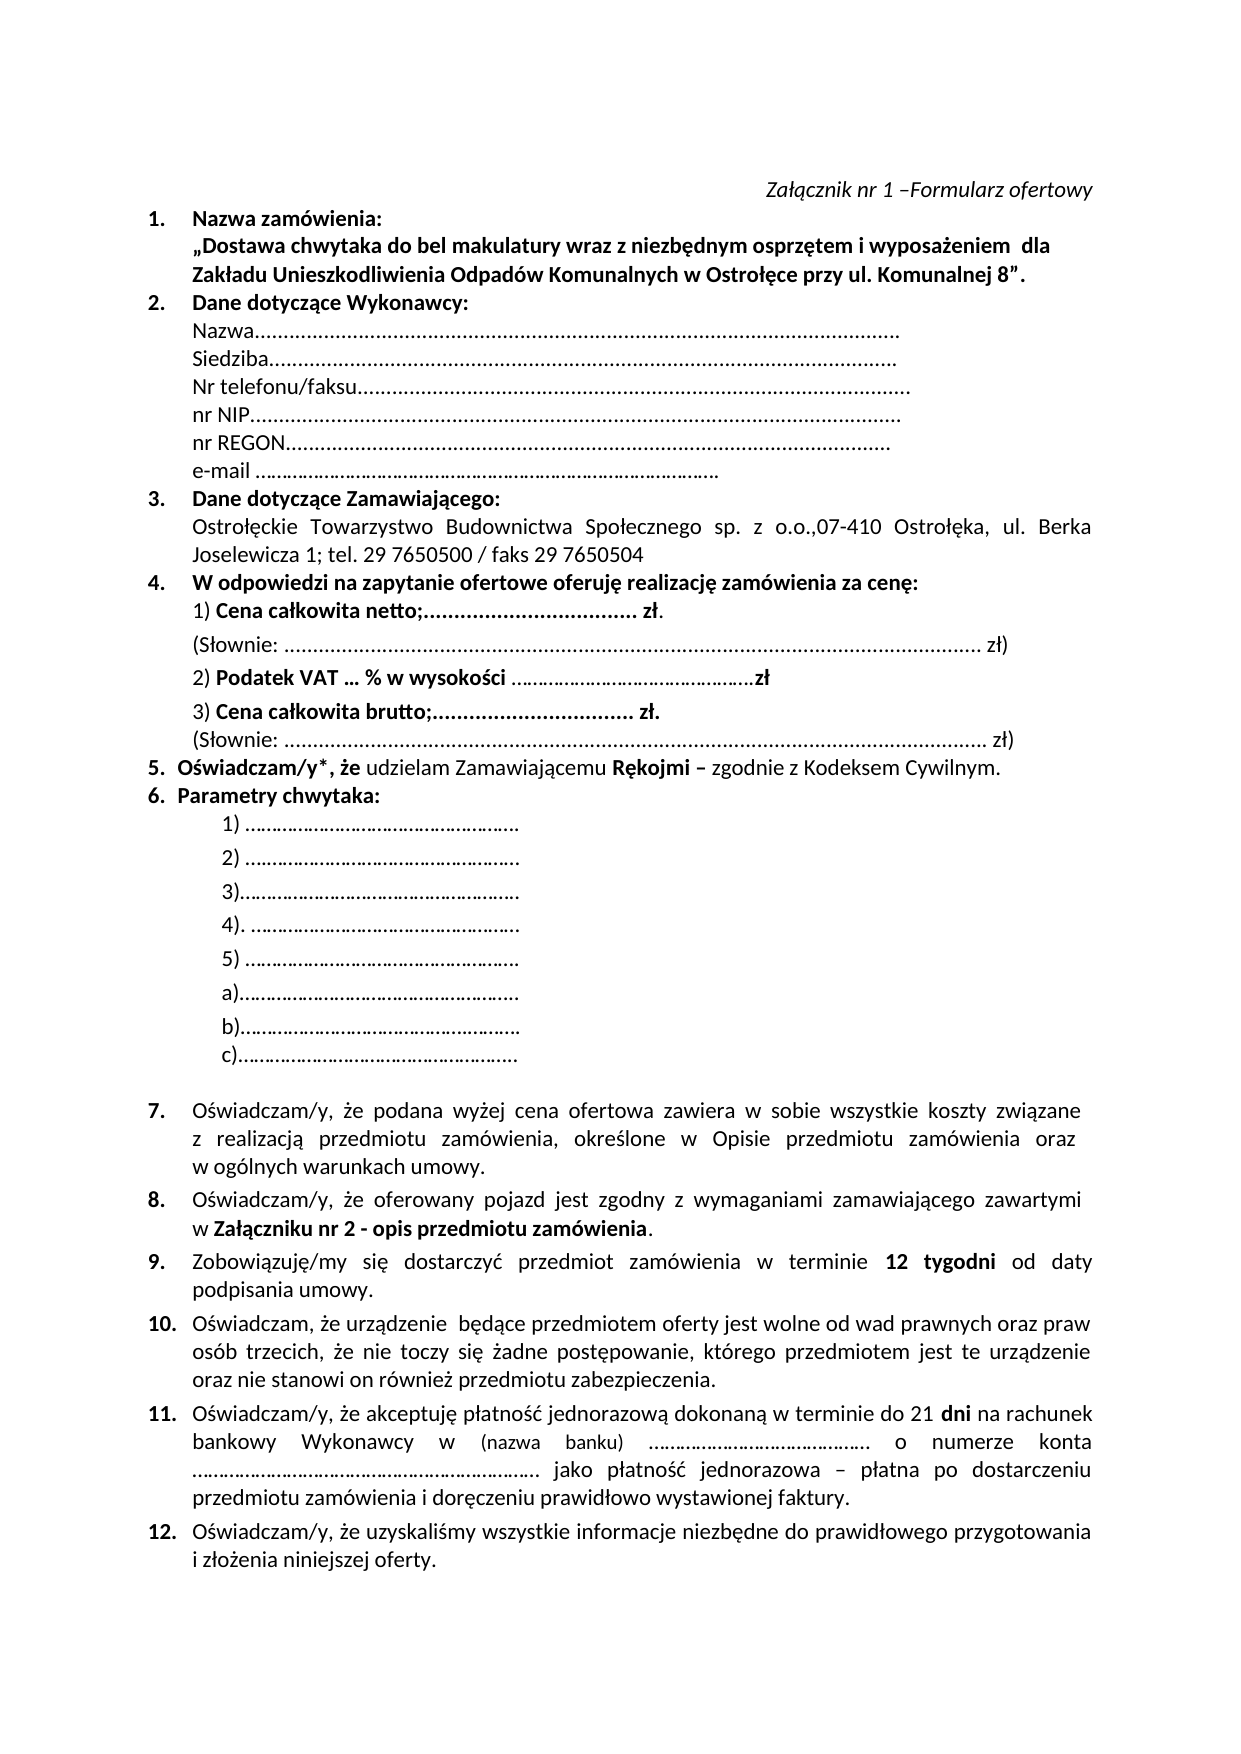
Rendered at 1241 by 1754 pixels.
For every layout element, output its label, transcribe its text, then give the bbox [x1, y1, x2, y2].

list Zobowiązuję/my się dostarczyć przedmiot zamówienia w terminie 12 tygodni od daty podpisania umowy. [148, 1247, 1093, 1303]
text 1) ……………………………………………. [221, 809, 1093, 837]
list W odpowiedzi na zapytanie ofertowe oferuję realizację zamówienia za cenę: [148, 568, 1093, 596]
text „Dostawa chwytaka do bel makulatury wraz z niezbędnym osprzętem i wyposażeniem dla Zakładu Unieszkodliwienia Odpadów Komunalnych w Ostrołęce przy ul. Komunalnej 8”. [192, 232, 1093, 288]
text nr REGON......................................................................................................... [148, 428, 1093, 456]
text 2) ….………………………………………… [221, 843, 1093, 871]
text 1) Cena całkowita netto;................................... zł. [192, 596, 1093, 624]
text Załącznik nr 1 –Formularz ofertowy [148, 176, 1093, 204]
text 3) Cena całkowita brutto;................................. zł. [192, 697, 1093, 725]
text nr NIP................................................................................................................. [148, 400, 1093, 428]
text b)…………………………………….………. [221, 1012, 1093, 1040]
text a)…………………………………………….. [221, 978, 1093, 1006]
list Oświadczam/y, że podana wyżej cena ofertowa zawiera w sobie wszystkie koszty związane z realizacją przedmiotu zamówienia, określone w Opisie przedmiotu zamówienia oraz w ogólnych warunkach umowy. [148, 1096, 1093, 1180]
text Siedziba............................................................................................................. [148, 344, 1093, 372]
text Nr telefonu/faksu................................................................................................ [148, 372, 1093, 400]
list Dane dotyczące Zamawiającego: [148, 484, 1093, 512]
text e-mail ……………………………………………………………………………. [148, 456, 1093, 484]
list Oświadczam/y, że oferowany pojazd jest zgodny z wymaganiami zamawiającego zawartymi w Załączniku nr 2 - opis przedmiotu zamówienia. [148, 1186, 1093, 1242]
text (Słownie: ......................................................................................................................... zł) [192, 630, 1093, 658]
text c)…………………………………………….. [221, 1040, 1093, 1068]
list Dane dotyczące Wykonawcy: [148, 288, 1093, 316]
list Nazwa zamówienia: [148, 204, 1093, 232]
text 2) Podatek VAT … % w wysokości ……………………………………….zł [192, 663, 1093, 691]
text 3)…………………………………………….. [221, 877, 1093, 905]
text (Słownie: .......................................................................................................................... zł) [192, 725, 1093, 753]
list Parametry chwytaka: [148, 781, 1093, 809]
text 4). …………………………………………… [221, 911, 1093, 938]
text Nazwa................................................................................................................ [148, 316, 1093, 344]
text 5) ……………………………………………. [221, 944, 1093, 972]
list Oświadczam/y, że uzyskaliśmy wszystkie informacje niezbędne do prawidłowego przygotowania i złożenia niniejszej oferty. [148, 1517, 1093, 1573]
list Oświadczam/y*, że udzielam Zamawiającemu Rękojmi – zgodnie z Kodeksem Cywilnym. [148, 753, 1093, 781]
list Oświadczam, że urządzenie będące przedmiotem oferty jest wolne od wad prawnych oraz praw osób trzecich, że nie toczy się żadne postępowanie, którego przedmiotem jest te urządzenie oraz nie stanowi on również przedmiotu zabezpieczenia. [148, 1309, 1093, 1393]
list Oświadczam/y, że akceptuję płatność jednorazową dokonaną w terminie do 21 dni na rachunek bankowy Wykonawcy w (nazwa banku) …………………………………… o numerze konta ………………………………………………………… jako płatność jednorazowa – płatna po dostarczeniu przedmiotu zamówienia i doręczeniu prawidłowo wystawionej faktury. [148, 1399, 1093, 1511]
text Ostrołęckie Towarzystwo Budownictwa Społecznego sp. z o.o.,07-410 Ostrołęka, ul. Berka Joselewicza 1; tel. 29 7650500 / faks 29 7650504 [192, 512, 1093, 568]
